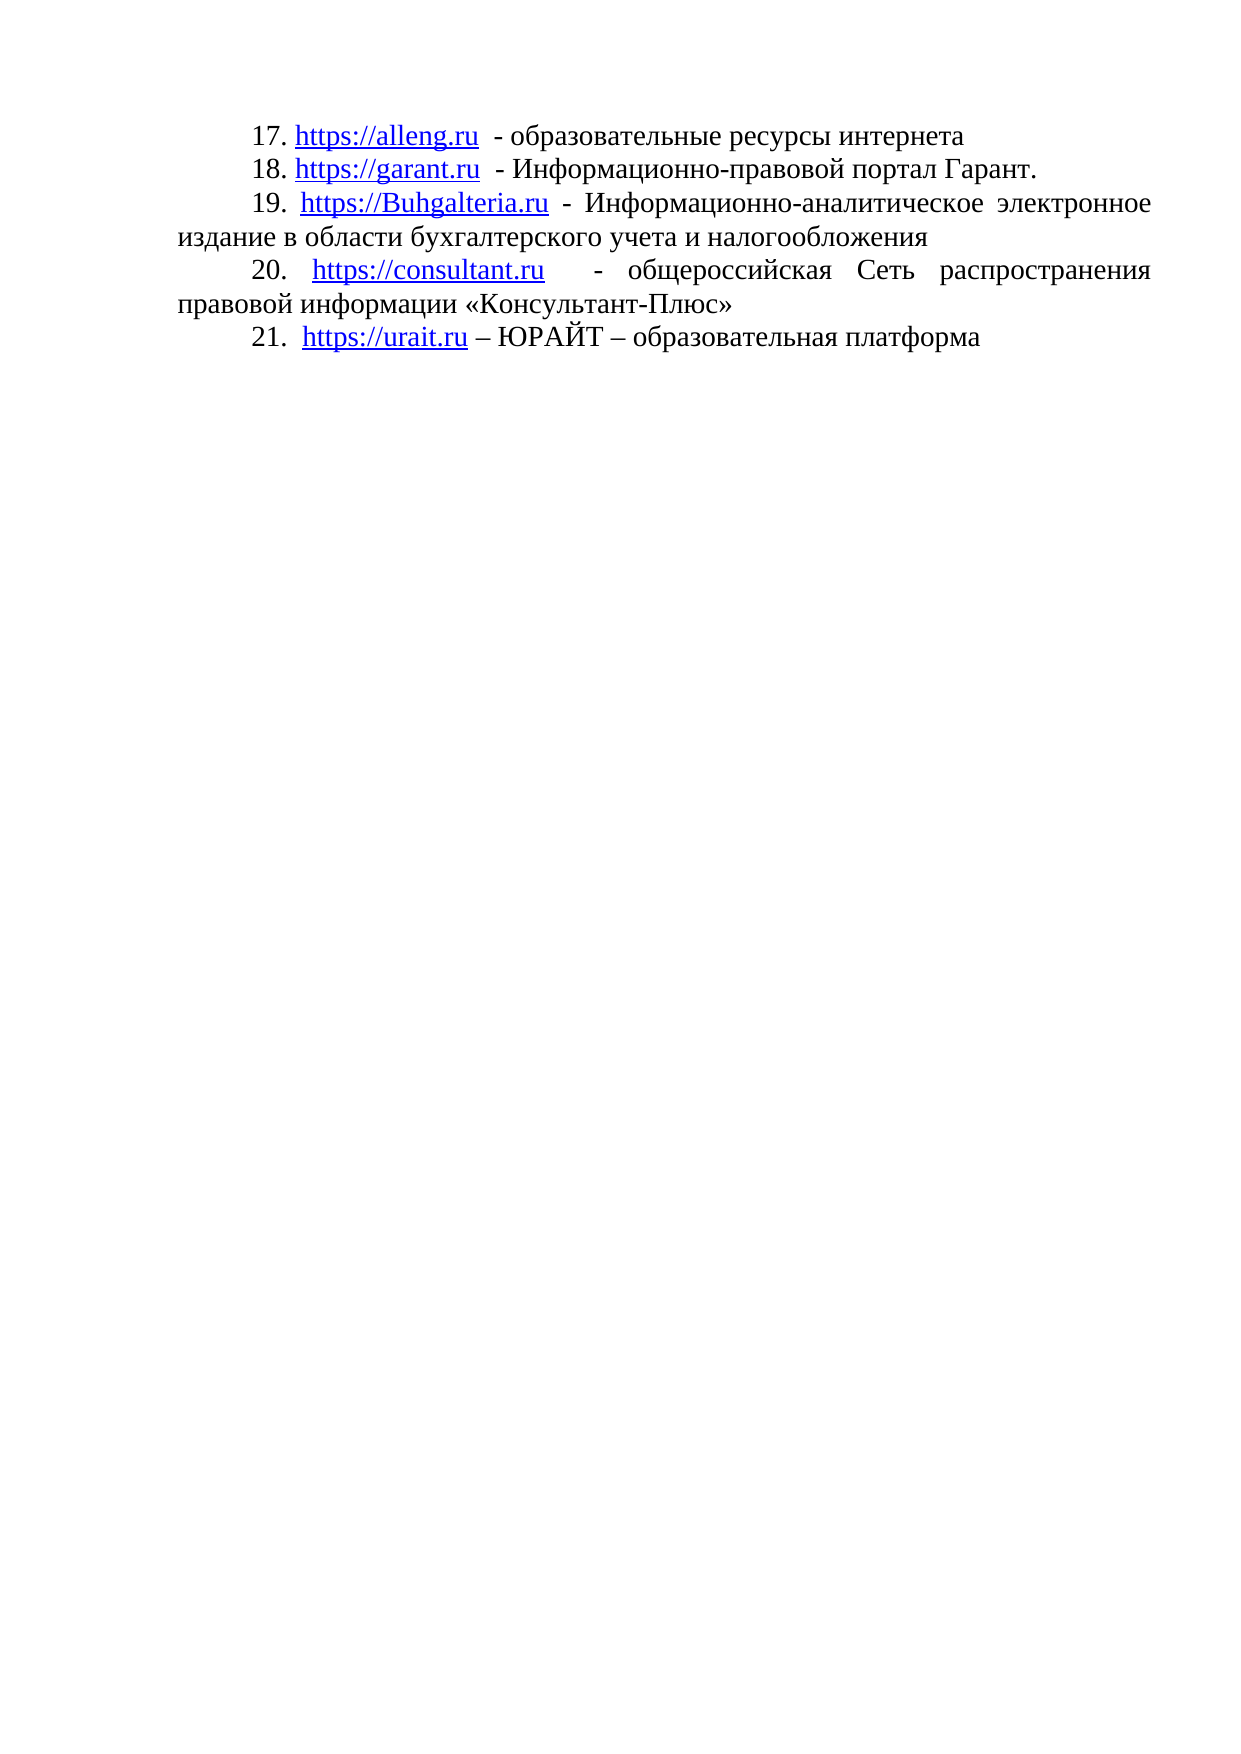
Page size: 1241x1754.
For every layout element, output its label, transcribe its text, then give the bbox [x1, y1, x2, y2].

text 18. https://garant.ru - Информационно-правовой портал Гарант. [177, 152, 1152, 185]
text 20. https://consultant.ru - общероссийская Сеть распространения правовой информации «Консультант-Плюс» [177, 252, 1152, 319]
text 21. https://urait.ru – ЮРАЙТ – образовательная платформа [177, 319, 1152, 353]
text 17. https://alleng.ru - образовательные ресурсы интернета [177, 118, 1152, 152]
text 19. https://Buhgalteria.ru - Информационно-аналитическое электронное издание в области бухгалтерского учета и налогообложения [177, 185, 1152, 252]
